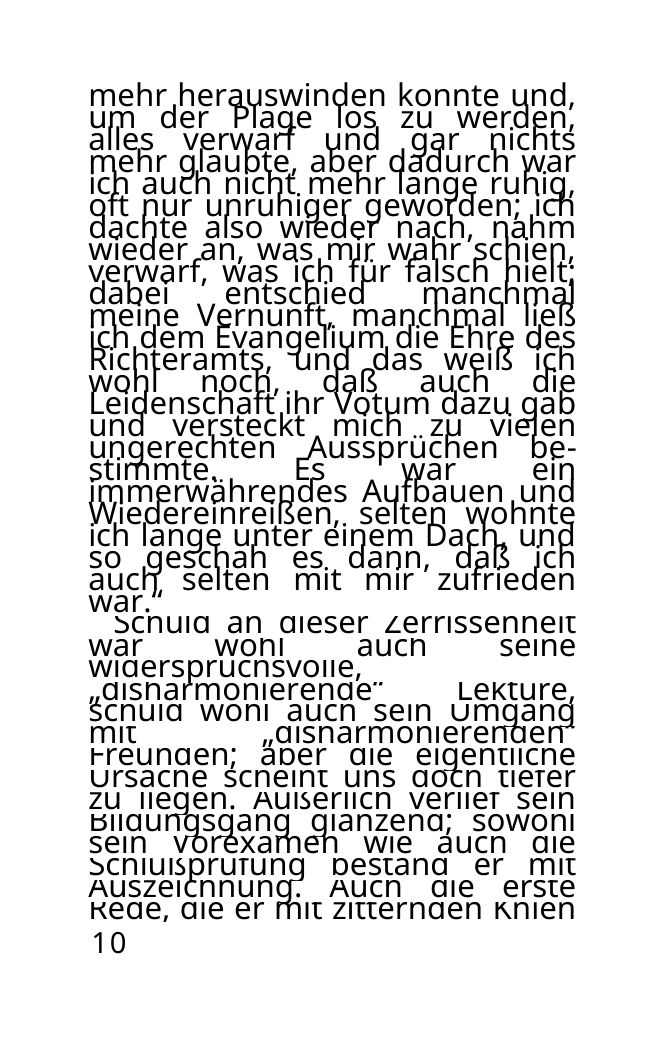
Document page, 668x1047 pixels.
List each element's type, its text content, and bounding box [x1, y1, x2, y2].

text mehr herauswinden konnte und, um der Plage los zu werden, alles verwarf und gar nichts mehr glaubte, aber dadurch war ich auch nicht mehr lange ruhig, oft nur unruhiger geworden; ich dachte also wieder nach, nahm wieder an, was mir wahr schien, verwarf, was ich für falsch hielt; dabei entschied manchmal meine Vernunft, manchmal ließ ich dem Evangelium die Ehre des Richteramts, und das weiß ich wohl noch, daß auch die Leidenschaft ihr Votum dazu gab und versteckt mich zu vielen ungerechten Aussprüchen bestimmte. Es war ein immerwährendes Aufbauen und Wiedereinreißen, selten wohnte ich lange unter einem Dach, und so geschah es dann, daß ich auch selten mit mir zufrieden war.“ [88, 89, 577, 616]
text Schuld an dieser Zerrissenheit war wohl auch seine widerspruchsvolle, „disharmonierende“ Lektüre, schuld wohl auch sein Umgang mit „disharmonierenden“ Freunden; aber die eigentliche Ursache scheint uns doch tiefer zu liegen. Äußerlich verlief sein Bildungsgang glänzend; sowohl sein Vorexamen wie auch die Schlußprüfung bestand er mit Auszeichnung. Auch die erste Rede, die er mit zitternden Knien vortrug, fand vollen Beifall, während die beiden einzigen Predigten, die er während seiner Studienzeit hielt, ihn unbefriedigt ließen. Sie enthielten nichts Eigenes. Was ihn damals umtrieb — wir glauben nicht falsch zu sehen — steckte tiefer, als er es selbst damals wissen konnte. Es war — wenn wir es so ausdrüdcen dürfen — sein Sinn, sein Instinkt für das wirklich Lebendige und Echte. Ein Wünschelrutengänger des Lebens, suchte er durch alle toten Gesteinsschichten des Wissens, der Tugendlehre und der Vernunftreligion nach der Ader eines aus letzten Tiefen quellenden Lebens. [88, 616, 577, 921]
text 10 [91, 930, 127, 959]
